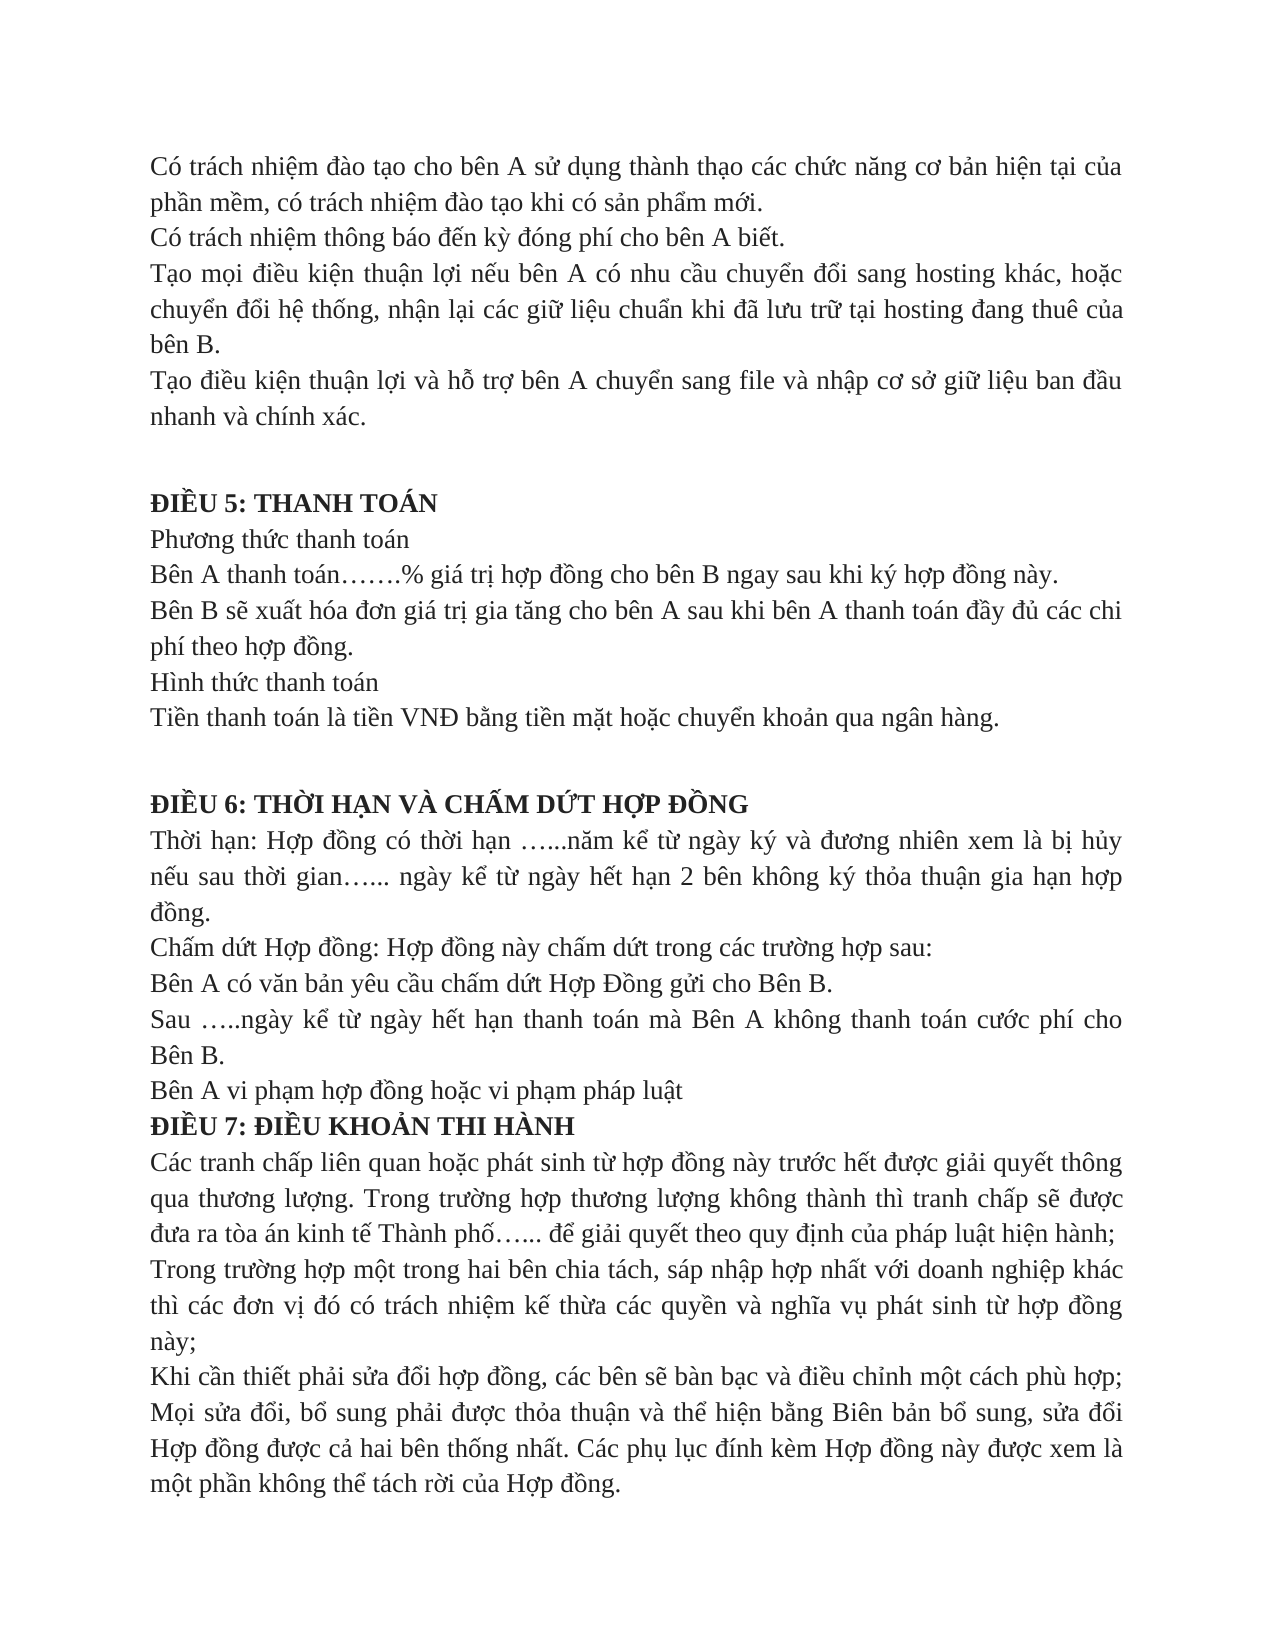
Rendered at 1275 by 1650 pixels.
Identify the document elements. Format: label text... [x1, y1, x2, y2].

text ĐIỀU 7: ĐIỀU KHOẢN THI HÀNH [150, 1110, 1125, 1141]
text Có trách nhiệm đào tạo cho bên A sử dụng thành thạo các chức năng cơ bản hiện tại của phần mềm, có trách nhiệm đào tạo khi có sản phẩm mới. [150, 150, 1125, 217]
text Có trách nhiệm thông báo đến kỳ đóng phí cho bên A biết. [150, 221, 1125, 253]
text Bên A thanh toán…….% giá trị hợp đồng cho bên B ngay sau khi ký hợp đồng này. [150, 559, 1125, 590]
text ĐIỀU 6: THỜI HẠN VÀ CHẤM DỨT HỢP ĐỒNG [150, 789, 1125, 820]
text Tạo mọi điều kiện thuận lợi nếu bên A có nhu cầu chuyển đổi sang hosting khác, hoặc chuyển đổi hệ thống, nhận lại các giữ liệu chuẩn khi đã lưu trữ tại hosting đang thuê của bên B. [150, 257, 1125, 360]
text Trong trường hợp một trong hai bên chia tách, sáp nhập hợp nhất với doanh nghiệp khác thì các đơn vị đó có trách nhiệm kế thừa các quyền và nghĩa vụ phát sinh từ hợp đồng này; [150, 1253, 1125, 1356]
text Bên B sẽ xuất hóa đơn giá trị gia tăng cho bên A sau khi bên A thanh toán đầy đủ các chi phí theo hợp đồng. [150, 594, 1125, 661]
text Hình thức thanh toán [150, 666, 1125, 697]
text ĐIỀU 5: THANH TOÁN [150, 487, 1125, 518]
text Bên A có văn bản yêu cầu chấm dứt Hợp Đồng gửi cho Bên B. [150, 967, 1125, 998]
text Khi cần thiết phải sửa đổi hợp đồng, các bên sẽ bàn bạc và điều chỉnh một cách phù hợp; Mọi sửa đổi, bổ sung phải được thỏa thuận và thể hiện bằng Biên bản bổ sung, sửa đổi Hợp đồng được cả hai bên thống nhất. Các phụ lục đính kèm Hợp đồng này được xem là một phần không thể tách rời của Hợp đồng. [150, 1360, 1125, 1499]
text Các tranh chấp liên quan hoặc phát sinh từ hợp đồng này trước hết được giải quyết thông qua thương lượng. Trong trường hợp thương lượng không thành thì tranh chấp sẽ được đưa ra tòa án kinh tế Thành phố…... để giải quyết theo quy định của pháp luật hiện hành; [150, 1146, 1125, 1248]
text Phương thức thanh toán [150, 523, 1125, 554]
text Bên A vi phạm hợp đồng hoặc vi phạm pháp luật [150, 1074, 1125, 1106]
text Chấm dứt Hợp đồng: Hợp đồng này chấm dứt trong các trường hợp sau: [150, 932, 1125, 963]
text Tiền thanh toán là tiền VNĐ bằng tiền mặt hoặc chuyển khoản qua ngân hàng. [150, 702, 1125, 733]
text Thời hạn: Hợp đồng có thời hạn …...năm kể từ ngày ký và đương nhiên xem là bị hủy nếu sau thời gian…... ngày kể từ ngày hết hạn 2 bên không ký thỏa thuận gia hạn hợp đồng. [150, 824, 1125, 927]
text Sau …..ngày kể từ ngày hết hạn thanh toán mà Bên A không thanh toán cước phí cho Bên B. [150, 1003, 1125, 1070]
text Tạo điều kiện thuận lợi và hỗ trợ bên A chuyển sang file và nhập cơ sở giữ liệu ban đầu nhanh và chính xác. [150, 364, 1125, 431]
